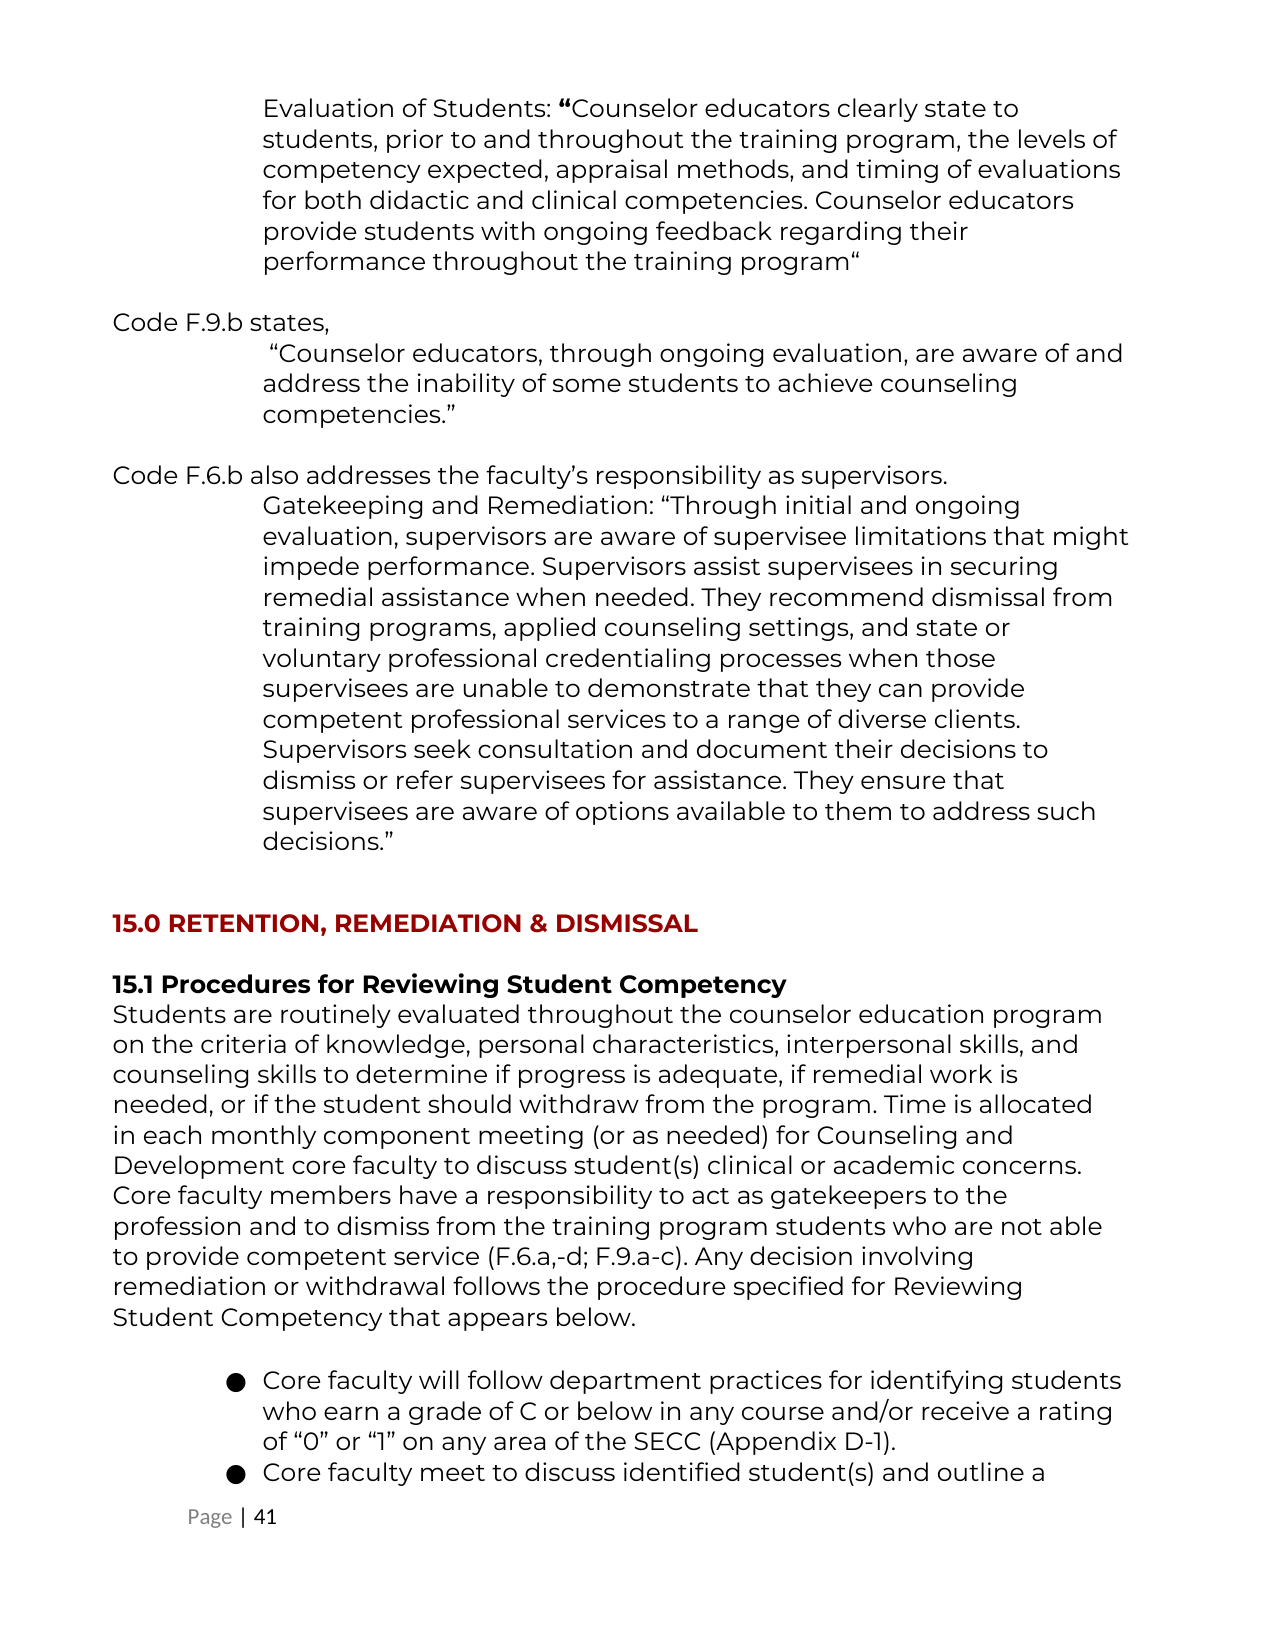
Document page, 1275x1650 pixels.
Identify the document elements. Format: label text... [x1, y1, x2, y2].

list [225, 1457, 1135, 1487]
text 15.0 RETENTION, REMEDIATION & DISMISSAL [112, 908, 1089, 938]
text 15.1 Procedures for Reviewing Student Competency [112, 969, 1111, 999]
text “Counselor educators, through ongoing evaluation, are aware of and address the inability of some students to achieve counseling competencies.” [262, 338, 1133, 429]
text Evaluation of Students: “Counselor educators clearly state to students, prior to and throughout the training program, the levels of competency expected, appraisal methods, and timing of evaluations for both didactic and clinical competencies. Counselor educators provide students with ongoing feedback regarding their performance throughout the training program“ [262, 94, 1133, 277]
text Code F.6.b also addresses the faculty’s responsibility as supervisors. [112, 460, 1135, 491]
text Gatekeeping and Remediation: “Through initial and ongoing evaluation, supervisors are aware of supervisee limitations that might impede performance. Supervisors assist supervisees in securing remedial assistance when needed. They recommend dismissal from training programs, applied counseling settings, and state or voluntary professional credentialing processes when those supervisees are unable to demonstrate that they can provide competent professional services to a range of diverse clients. Supervisors seek consultation and document their decisions to dismiss or refer supervisees for assistance. They ensure that supervisees are aware of options available to them to address such decisions.” [262, 491, 1133, 857]
text Code F.9.b states, [112, 307, 1135, 338]
list Core faculty will follow department practices for identifying students who earn a grade of C or below in any course and/or receive a rating of “0” or “1” on any area of the SECC (Appendix D-1). [225, 1365, 1135, 1457]
text Students are routinely evaluated throughout the counselor education program on the criteria of knowledge, personal characteristics, interpersonal skills, and counseling skills to determine if progress is adequate, if remedial work is needed, or if the student should withdraw from the program. Time is allocated in each monthly component meeting (or as needed) for Counseling and Development core faculty to discuss student(s) clinical or academic concerns. Core faculty members have a responsibility to act as gatekeepers to the profession and to dismiss from the training program students who are not able to provide competent service (F.6.a,-d; F.9.a-c). Any decision involving remediation or withdrawal follows the procedure specified for Reviewing Student Competency that appears below. [112, 999, 1111, 1332]
